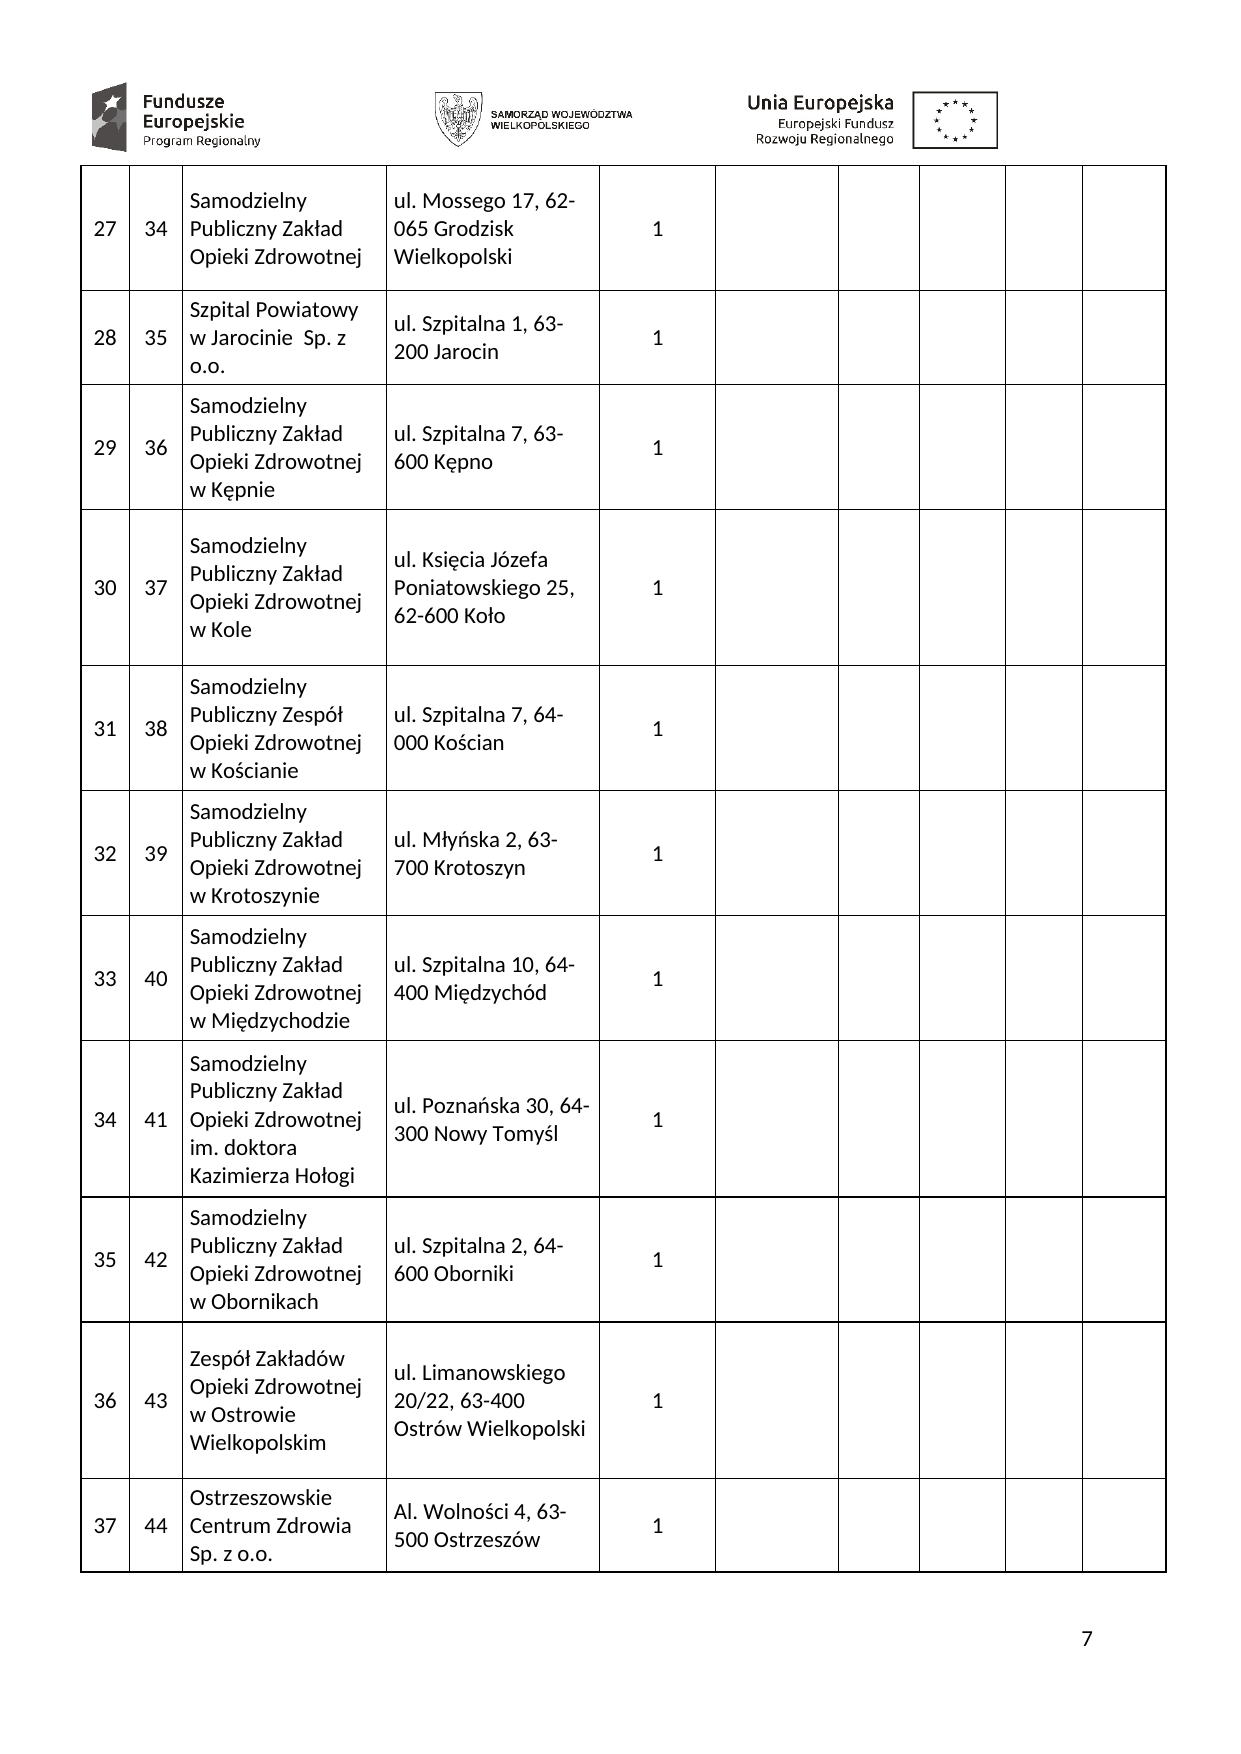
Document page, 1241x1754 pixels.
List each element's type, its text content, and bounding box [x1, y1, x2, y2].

picture [73, 73, 1015, 166]
table_cell Al. Wolności 4, 63-500 Ostrzeszów [387, 1479, 599, 1571]
table_cell Ostrzeszowskie Centrum Zdrowia Sp. z o.o. [183, 1479, 386, 1571]
table_cell [839, 1479, 919, 1571]
table_cell 1 [600, 1323, 715, 1478]
table_cell ul. Mossego 17, 62-065 Grodzisk Wielkopolski [387, 166, 599, 290]
table_cell 42 [130, 1198, 182, 1321]
table_cell 32 [82, 791, 129, 915]
table_cell [920, 1323, 1005, 1478]
table_cell Samodzielny Publiczny Zakład Opieki Zdrowotnej w Międzychodzie [183, 916, 386, 1040]
table_cell Samodzielny Publiczny Zakład Opieki Zdrowotnej w Krotoszynie [183, 791, 386, 915]
table_cell 1 [600, 1479, 715, 1571]
table_cell [839, 916, 919, 1040]
table_cell [716, 385, 838, 509]
table_cell [1006, 166, 1082, 290]
table_cell [1006, 510, 1082, 665]
table_cell [1083, 1323, 1165, 1478]
table_cell 35 [130, 291, 182, 384]
table_cell [716, 291, 838, 384]
table_cell [839, 1323, 919, 1478]
table_cell [1083, 1479, 1165, 1571]
table_cell [1083, 1041, 1165, 1196]
table_cell [716, 1323, 838, 1478]
table_cell Samodzielny Publiczny Zespół Opieki Zdrowotnej w Kościanie [183, 666, 386, 790]
table_cell [1083, 791, 1165, 915]
table_cell [716, 166, 838, 290]
table_cell [1083, 166, 1165, 290]
table_cell 34 [130, 166, 182, 290]
table_cell [1006, 791, 1082, 915]
table_cell [716, 666, 838, 790]
table_cell [839, 1041, 919, 1196]
table_cell 27 [82, 166, 129, 290]
table_cell 1 [600, 666, 715, 790]
table_cell [1083, 916, 1165, 1040]
table_cell [716, 1479, 838, 1571]
table_cell 31 [82, 666, 129, 790]
table_cell [839, 791, 919, 915]
table_cell [1006, 1323, 1082, 1478]
table_cell 1 [600, 791, 715, 915]
table_cell [920, 791, 1005, 915]
table_cell [839, 291, 919, 384]
table_cell ul. Szpitalna 1, 63-200 Jarocin [387, 291, 599, 384]
table_cell 1 [600, 291, 715, 384]
table_cell 35 [82, 1198, 129, 1321]
table_cell 29 [82, 385, 129, 509]
table_cell [920, 666, 1005, 790]
table_cell [1006, 291, 1082, 384]
table_cell 43 [130, 1323, 182, 1478]
table_cell [1006, 666, 1082, 790]
table_cell [839, 385, 919, 509]
table_cell 1 [600, 1198, 715, 1321]
table_cell 40 [130, 916, 182, 1040]
table_cell 1 [600, 916, 715, 1040]
table_cell [1083, 1198, 1165, 1321]
table_cell ul. Poznańska 30, 64-300 Nowy Tomyśl [387, 1041, 599, 1196]
table_cell 36 [130, 385, 182, 509]
table_cell [716, 1198, 838, 1321]
table_cell [920, 1479, 1005, 1571]
table_cell ul. Szpitalna 7, 63-600 Kępno [387, 385, 599, 509]
table_cell Zespół Zakładów Opieki Zdrowotnej w Ostrowie Wielkopolskim [183, 1323, 386, 1478]
table_cell Samodzielny Publiczny Zakład Opieki Zdrowotnej [183, 166, 386, 290]
table_cell 37 [130, 510, 182, 665]
table_cell ul. Księcia Józefa Poniatowskiego 25, 62-600 Koło [387, 510, 599, 665]
table_cell [920, 385, 1005, 509]
table_cell 1 [600, 385, 715, 509]
table_cell [920, 166, 1005, 290]
table_cell 30 [82, 510, 129, 665]
table_cell [716, 791, 838, 915]
table_cell [1083, 666, 1165, 790]
table_cell [1083, 291, 1165, 384]
table_cell Samodzielny Publiczny Zakład Opieki Zdrowotnej w Kole [183, 510, 386, 665]
table_cell [839, 166, 919, 290]
table_cell [920, 291, 1005, 384]
table_cell 38 [130, 666, 182, 790]
table_cell 37 [82, 1479, 129, 1571]
table_cell [920, 510, 1005, 665]
table_cell [1006, 1479, 1082, 1571]
table_cell ul. Limanowskiego 20/22, 63-400 Ostrów Wielkopolski [387, 1323, 599, 1478]
table_cell 33 [82, 916, 129, 1040]
table_cell 34 [82, 1041, 129, 1196]
table_cell 39 [130, 791, 182, 915]
table_cell [839, 666, 919, 790]
table_cell 1 [600, 510, 715, 665]
table_cell ul. Szpitalna 2, 64-600 Oborniki [387, 1198, 599, 1321]
table_cell Samodzielny Publiczny Zakład Opieki Zdrowotnej w Kępnie [183, 385, 386, 509]
table_cell [839, 510, 919, 665]
table_cell ul. Młyńska 2, 63-700 Krotoszyn [387, 791, 599, 915]
table_cell [839, 1198, 919, 1321]
table_cell Szpital Powiatowy w Jarocinie Sp. z o.o. [183, 291, 386, 384]
table_cell 28 [82, 291, 129, 384]
table_cell 1 [600, 1041, 715, 1196]
table_cell 41 [130, 1041, 182, 1196]
table_cell [920, 1041, 1005, 1196]
table_cell Samodzielny Publiczny Zakład Opieki Zdrowotnej im. doktora Kazimierza Hołogi [183, 1041, 386, 1196]
table_cell [716, 1041, 838, 1196]
table_cell Samodzielny Publiczny Zakład Opieki Zdrowotnej w Obornikach [183, 1198, 386, 1321]
table_cell 36 [82, 1323, 129, 1478]
table_cell [1006, 1198, 1082, 1321]
table_cell [920, 916, 1005, 1040]
table_cell [1083, 510, 1165, 665]
table_cell [1006, 916, 1082, 1040]
table_cell 1 [600, 166, 715, 290]
table_cell [716, 916, 838, 1040]
table_cell [1006, 385, 1082, 509]
table_cell ul. Szpitalna 7, 64-000 Kościan [387, 666, 599, 790]
table_cell [1083, 385, 1165, 509]
table_cell [920, 1198, 1005, 1321]
table_cell [716, 510, 838, 665]
table_cell ul. Szpitalna 10, 64-400 Międzychód [387, 916, 599, 1040]
table_cell [1006, 1041, 1082, 1196]
table_cell 44 [130, 1479, 182, 1571]
